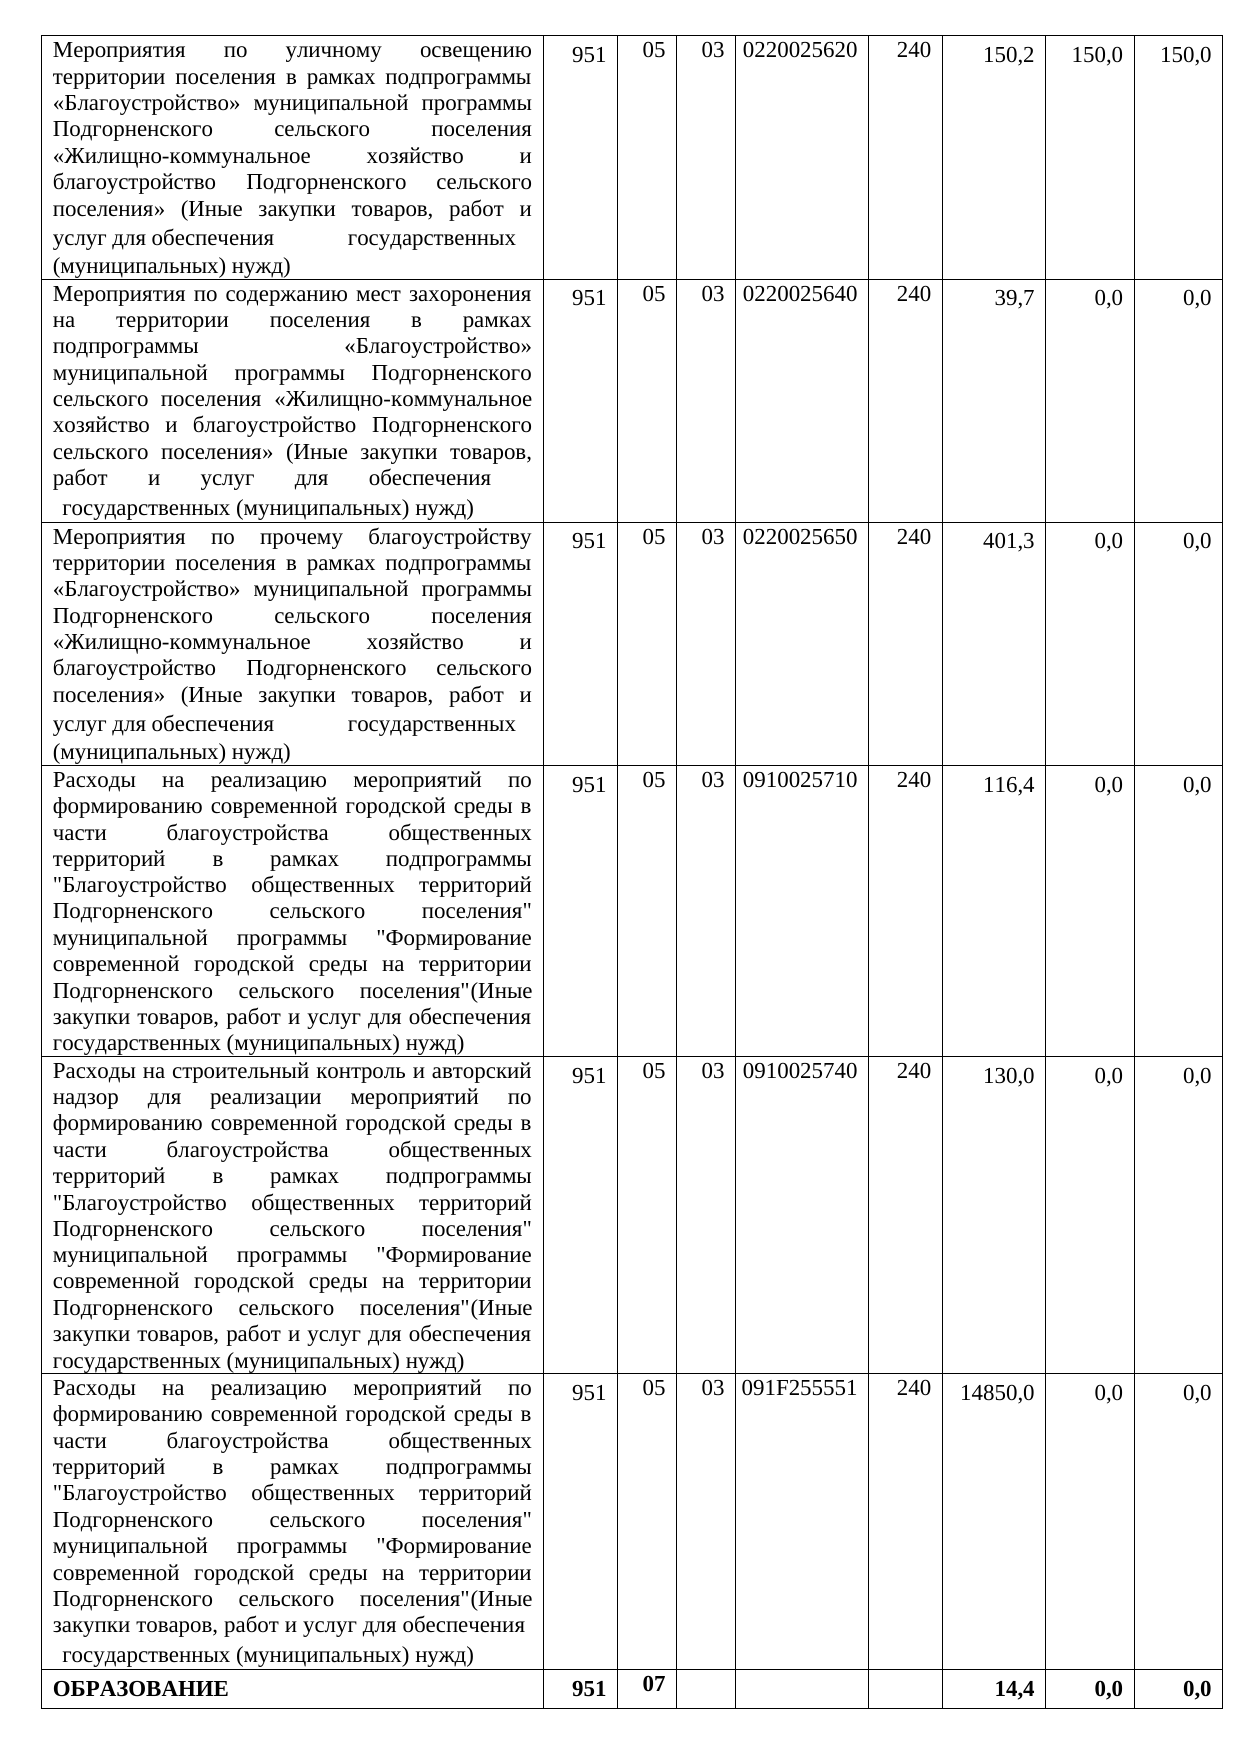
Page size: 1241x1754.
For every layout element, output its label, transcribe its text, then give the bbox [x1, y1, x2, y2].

table_cell [677, 1670, 735, 1707]
table_cell 14850,0 [943, 1374, 1045, 1669]
table_cell 05 [618, 280, 676, 522]
table_cell ОБРАЗОВАНИЕ [42, 1670, 543, 1707]
table_cell Расходы на реализацию мероприятий по формированию современной городской среды в части благоустройства общественных территорий в рамках подпрограммы "Благоустройство общественных территорий Подгорненского сельского поселения" муниципальной программы "Формирование современной городской среды на территории Подгорненского сельского поселения"(Иные закупки товаров, работ и услуг для обеспечения государственных (муниципальных) нужд) [42, 1374, 543, 1669]
table_cell 0,0 [1135, 280, 1222, 522]
table_cell 150,0 [1046, 36, 1134, 278]
table_cell 150,0 [1135, 36, 1222, 278]
table_cell 130,0 [943, 1057, 1045, 1373]
table_cell 951 [544, 523, 617, 765]
table_cell 150,2 [943, 36, 1045, 278]
table_cell 091F255551 [736, 1374, 868, 1669]
table_cell 0,0 [1046, 1057, 1134, 1373]
table_cell 05 [618, 523, 676, 765]
table_cell 39,7 [943, 280, 1045, 522]
table_cell 0910025740 [736, 1057, 868, 1373]
table_cell 240 [869, 766, 942, 1056]
table_cell 0,0 [1046, 280, 1134, 522]
table_cell [736, 1670, 868, 1707]
table_cell 0,0 [1135, 766, 1222, 1056]
table_cell 03 [677, 523, 735, 765]
table_cell 0220025620 [736, 36, 868, 278]
table_cell 0,0 [1046, 523, 1134, 765]
table_cell 0,0 [1135, 523, 1222, 765]
table_cell 03 [677, 280, 735, 522]
table_cell 951 [544, 280, 617, 522]
table_cell 05 [618, 1374, 676, 1669]
table_cell 951 [544, 1670, 617, 1707]
table_cell 240 [869, 523, 942, 765]
table_cell 240 [869, 36, 942, 278]
table_cell Расходы на реализацию мероприятий по формированию современной городской среды в части благоустройства общественных территорий в рамках подпрограммы "Благоустройство общественных территорий Подгорненского сельского поселения" муниципальной программы "Формирование современной городской среды на территории Подгорненского сельского поселения"(Иные закупки товаров, работ и услуг для обеспечения государственных (муниципальных) нужд) [42, 766, 543, 1056]
table_cell 116,4 [943, 766, 1045, 1056]
table_cell 03 [677, 36, 735, 278]
table_cell 401,3 [943, 523, 1045, 765]
table_cell 0220025640 [736, 280, 868, 522]
table_cell 0,0 [1046, 1374, 1134, 1669]
table_cell 0,0 [1135, 1057, 1222, 1373]
table_cell 0,0 [1046, 1670, 1134, 1707]
table_cell Мероприятия по прочему благоустройству территории поселения в рамках подпрограммы «Благоустройство» муниципальной программы Подгорненского сельского поселения «Жилищно-коммунальное хозяйство и благоустройство Подгорненского сельского поселения» (Иные закупки товаров, работ и услуг для обеспечения государственных (муниципальных) нужд) [42, 523, 543, 765]
table_cell 05 [618, 36, 676, 278]
table_cell 03 [677, 1057, 735, 1373]
table_cell 05 [618, 766, 676, 1056]
table_cell Мероприятия по содержанию мест захоронения на территории поселения в рамках подпрограммы «Благоустройство» муниципальной программы Подгорненского сельского поселения «Жилищно-коммунальное хозяйство и благоустройство Подгорненского сельского поселения» (Иные закупки товаров, работ и услуг для обеспечения государственных (муниципальных) нужд) [42, 280, 543, 522]
table_cell Мероприятия по уличному освещению территории поселения в рамках подпрограммы «Благоустройство» муниципальной программы Подгорненского сельского поселения «Жилищно-коммунальное хозяйство и благоустройство Подгорненского сельского поселения» (Иные закупки товаров, работ и услуг для обеспечения государственных (муниципальных) нужд) [42, 36, 543, 278]
table_cell 951 [544, 1374, 617, 1669]
table_cell [869, 1670, 942, 1707]
table_cell 0,0 [1046, 766, 1134, 1056]
table_cell Расходы на строительный контроль и авторский надзор для реализации мероприятий по формированию современной городской среды в части благоустройства общественных территорий в рамках подпрограммы "Благоустройство общественных территорий Подгорненского сельского поселения" муниципальной программы "Формирование современной городской среды на территории Подгорненского сельского поселения"(Иные закупки товаров, работ и услуг для обеспечения государственных (муниципальных) нужд) [42, 1057, 543, 1373]
table_cell 951 [544, 36, 617, 278]
table_cell 0220025650 [736, 523, 868, 765]
table_cell 240 [869, 280, 942, 522]
table_cell 05 [618, 1057, 676, 1373]
table_cell 951 [544, 766, 617, 1056]
table_cell 07 [618, 1670, 676, 1707]
table_cell 03 [677, 766, 735, 1056]
table_cell 14,4 [943, 1670, 1045, 1707]
table_cell 0910025710 [736, 766, 868, 1056]
table_cell 951 [544, 1057, 617, 1373]
table_cell 240 [869, 1057, 942, 1373]
table_cell 0,0 [1135, 1374, 1222, 1669]
table_cell 240 [869, 1374, 942, 1669]
table_cell 0,0 [1135, 1670, 1222, 1707]
table_cell 03 [677, 1374, 735, 1669]
